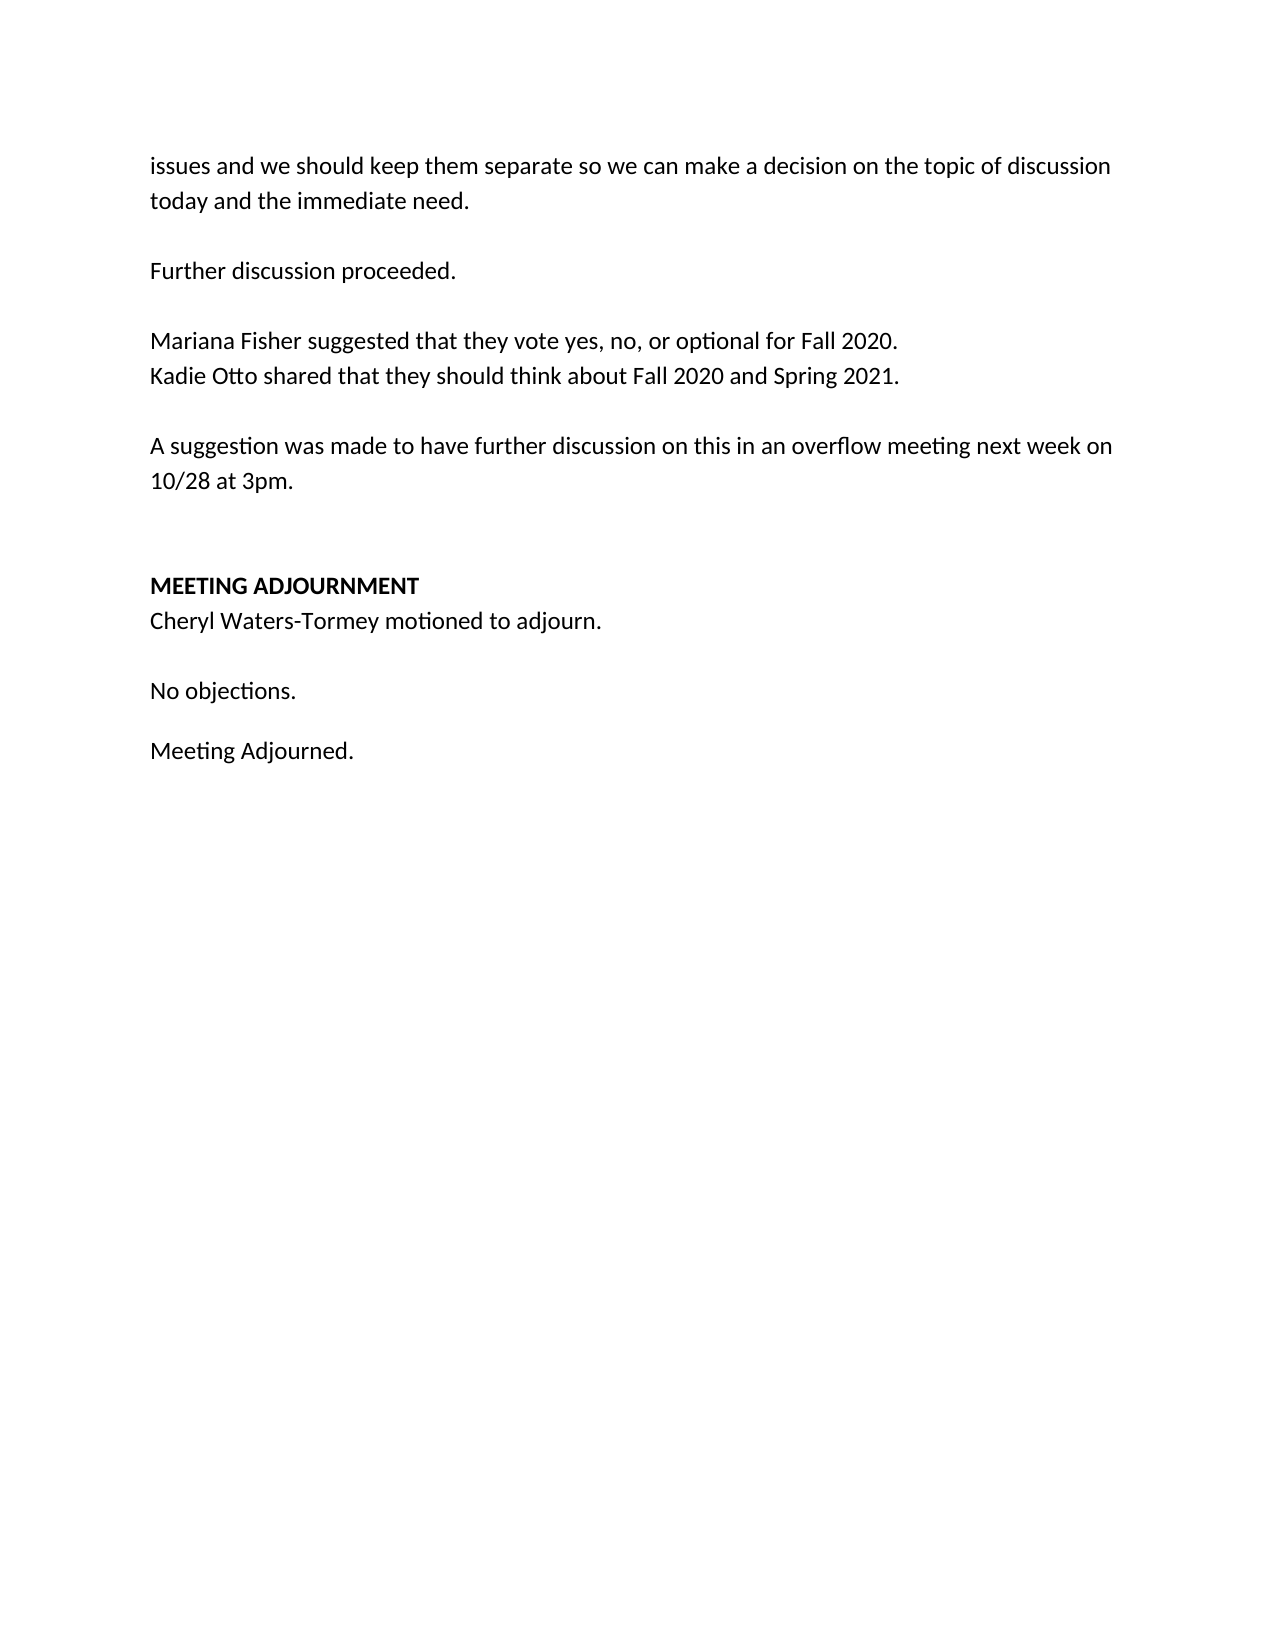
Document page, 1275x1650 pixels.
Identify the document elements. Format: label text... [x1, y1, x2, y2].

text MEETING ADJOURNMENT [150, 570, 1125, 601]
text Kadie Otto shared that they should think about Fall 2020 and Spring 2021. [150, 360, 1125, 391]
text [150, 150, 1125, 216]
text Cheryl Waters-Tormey motioned to adjourn. [150, 605, 1125, 636]
text Mariana Fisher suggested that they vote yes, no, or optional for Fall 2020. [150, 325, 1125, 356]
text Further discussion proceeded. [150, 255, 1125, 286]
text Meeting Adjourned. [150, 735, 1125, 766]
text A suggestion was made to have further discussion on this in an overflow meeting next week on 10/28 at 3pm. [150, 430, 1125, 496]
text No objections. [150, 675, 1125, 706]
